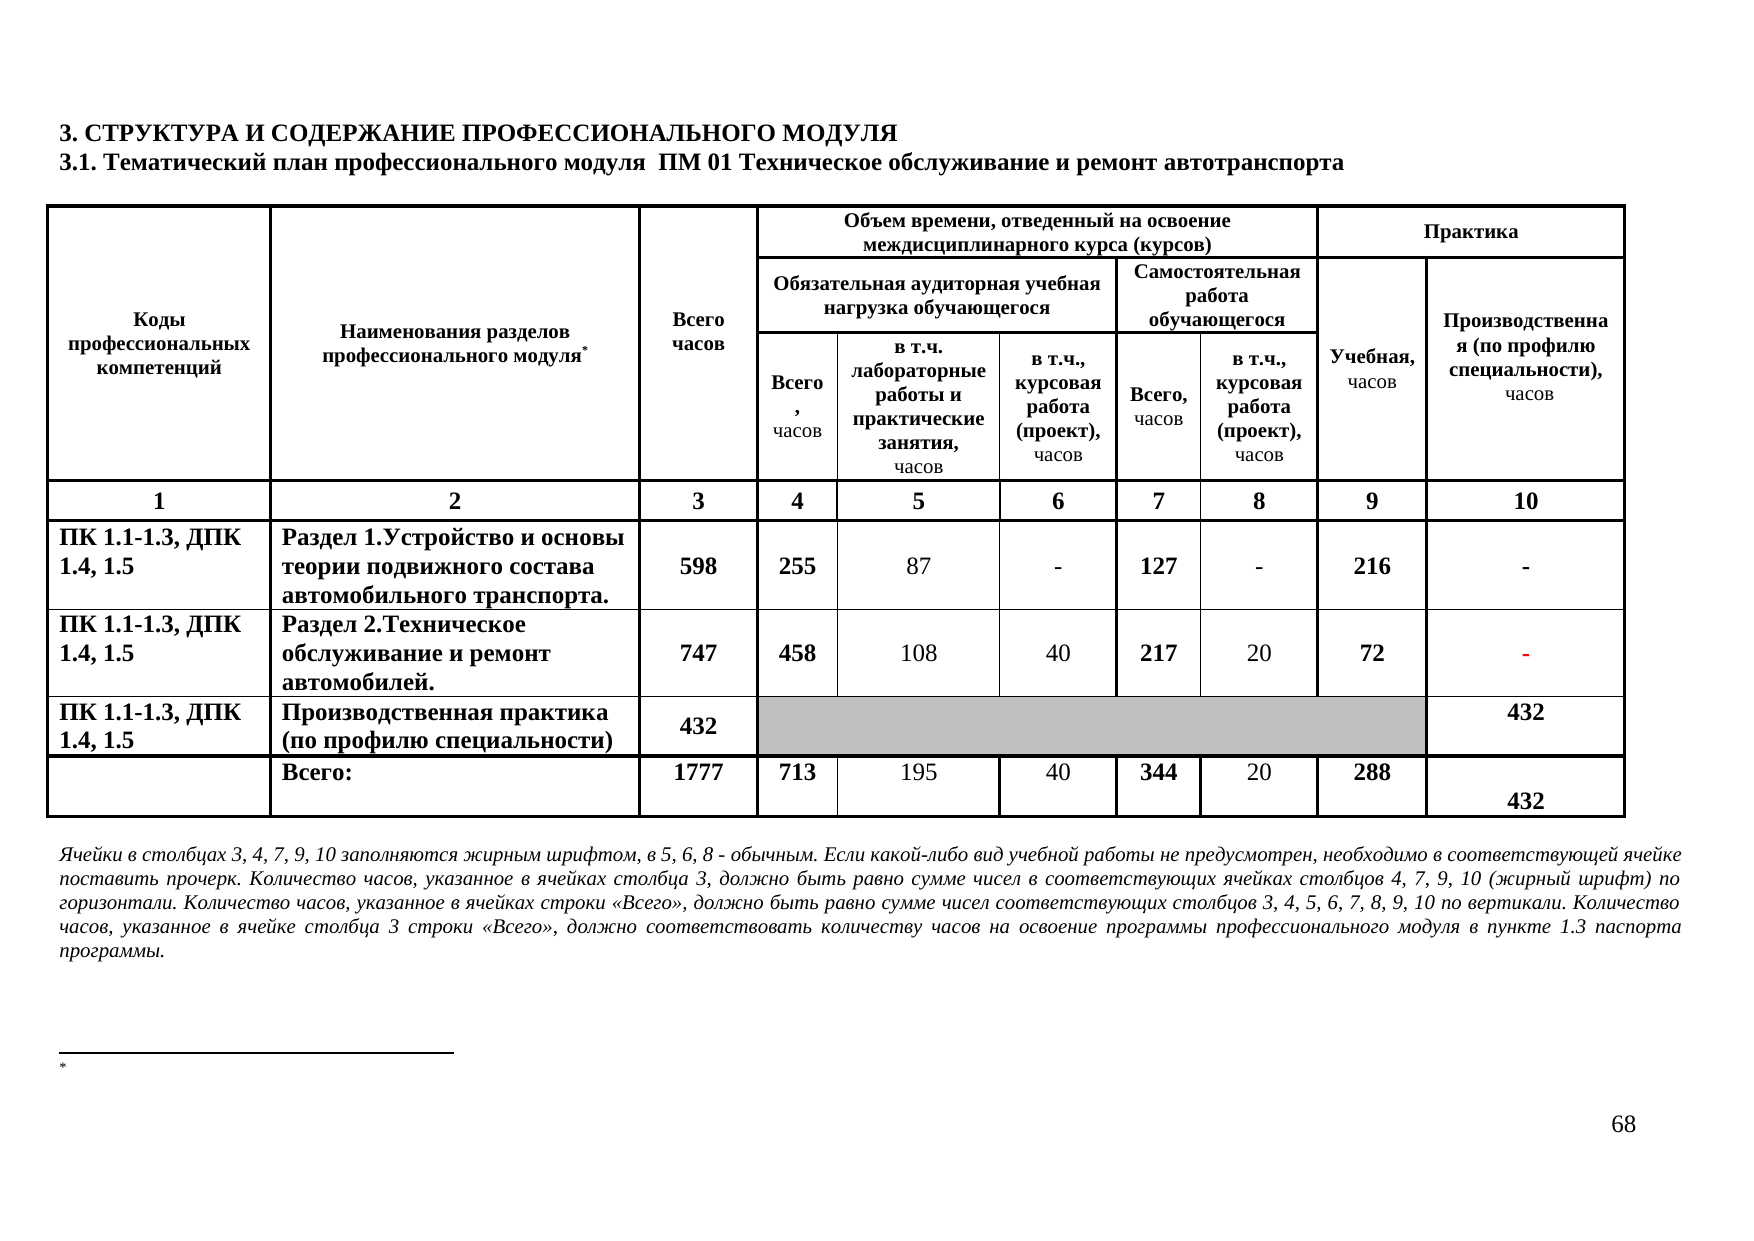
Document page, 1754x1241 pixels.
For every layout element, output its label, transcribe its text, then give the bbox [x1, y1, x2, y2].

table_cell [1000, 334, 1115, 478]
text Ячейки в столбцах 3, 4, 7, 9, 10 заполняются жирным шрифтом, в 5, 6, 8 - обычным. Если какой-либо вид учебной работы не предусмотрен, необходимо в соответствующей ячейке поставить прочерк. Количество часов, указанное в ячейках столбца 3, должно быть равно сумме чисел в соответствующих ячейках столбцов 4, 7, 9, 10 (жирный шрифт) по горизонтали. Количество часов, указанное в ячейках строки «Всего», должно быть равно сумме чисел соответствующих столбцов 3, 4, 5, 6, 7, 8, 9, 10 по вертикали. Количество часов, указанное в ячейке столбца 3 строки «Всего», должно соответствовать количеству часов на освоение программы профессионального модуля в пункте 1.3 паспорта программы. [59, 842, 1683, 962]
text 3. СТРУКТУРА и содержание профессионального модуля [59, 118, 1636, 147]
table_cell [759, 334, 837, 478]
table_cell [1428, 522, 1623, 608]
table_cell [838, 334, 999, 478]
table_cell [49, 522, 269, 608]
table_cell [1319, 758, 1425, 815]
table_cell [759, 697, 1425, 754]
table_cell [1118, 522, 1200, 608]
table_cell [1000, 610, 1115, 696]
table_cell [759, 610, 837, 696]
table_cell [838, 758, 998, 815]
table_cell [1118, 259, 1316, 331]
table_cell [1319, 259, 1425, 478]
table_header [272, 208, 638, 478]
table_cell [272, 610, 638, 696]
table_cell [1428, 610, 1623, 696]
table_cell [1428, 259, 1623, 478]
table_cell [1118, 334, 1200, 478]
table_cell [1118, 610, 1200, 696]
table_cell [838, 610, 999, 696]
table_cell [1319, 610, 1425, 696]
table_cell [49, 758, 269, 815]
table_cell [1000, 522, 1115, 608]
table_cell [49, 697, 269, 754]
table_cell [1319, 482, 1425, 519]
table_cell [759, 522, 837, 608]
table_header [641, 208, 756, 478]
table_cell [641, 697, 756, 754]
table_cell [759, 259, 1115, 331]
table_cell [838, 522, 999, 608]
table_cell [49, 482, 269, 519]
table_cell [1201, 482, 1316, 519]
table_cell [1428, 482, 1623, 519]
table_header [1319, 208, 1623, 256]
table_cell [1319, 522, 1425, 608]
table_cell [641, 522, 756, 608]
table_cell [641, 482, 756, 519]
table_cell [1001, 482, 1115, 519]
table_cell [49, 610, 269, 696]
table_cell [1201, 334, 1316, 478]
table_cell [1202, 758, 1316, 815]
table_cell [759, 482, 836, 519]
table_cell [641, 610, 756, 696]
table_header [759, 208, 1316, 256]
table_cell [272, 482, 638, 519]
text 3.1. Тематический план профессионального модуля ПМ 01 Техническое обслуживание и ремонт автотранспорта [59, 147, 1636, 176]
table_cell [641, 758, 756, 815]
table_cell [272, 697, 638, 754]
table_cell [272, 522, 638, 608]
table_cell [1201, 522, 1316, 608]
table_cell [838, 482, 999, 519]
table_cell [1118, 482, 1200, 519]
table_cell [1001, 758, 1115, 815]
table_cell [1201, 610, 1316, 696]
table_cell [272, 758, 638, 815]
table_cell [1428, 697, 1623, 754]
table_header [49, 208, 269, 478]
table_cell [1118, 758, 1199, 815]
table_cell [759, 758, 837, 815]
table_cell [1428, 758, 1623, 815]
